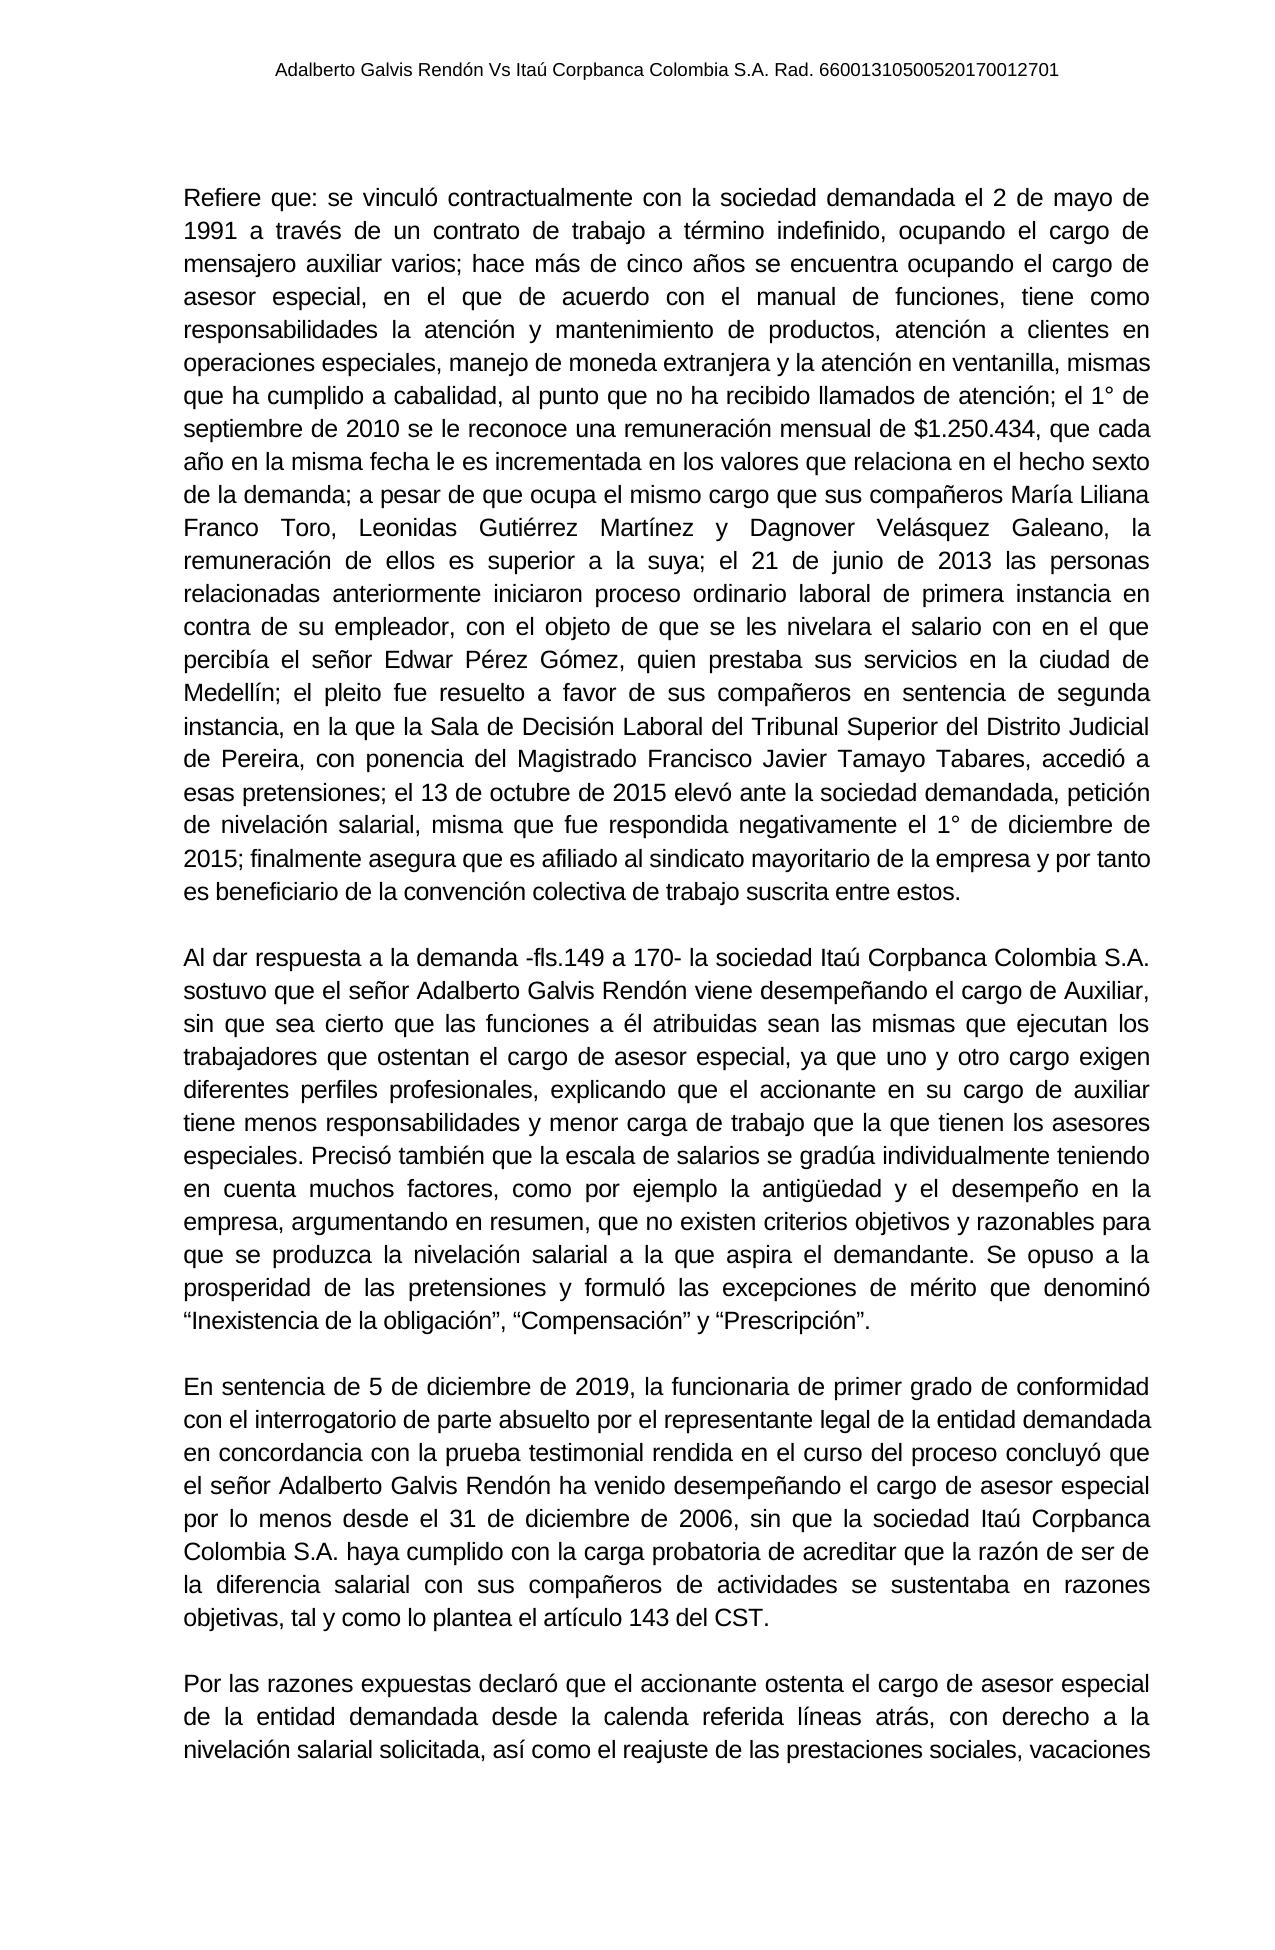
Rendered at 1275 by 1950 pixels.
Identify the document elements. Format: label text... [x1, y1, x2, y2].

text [183, 1669, 1151, 1764]
text En sentencia de 5 de diciembre de 2019, la funcionaria de primer grado de conformidad con el interrogatorio de parte absuelto por el representante legal de la entidad demandada en concordancia con la prueba testimonial rendida en el curso del proceso concluyó que el señor Adalberto Galvis Rendón ha venido desempeñando el cargo de asesor especial por lo menos desde el 31 de diciembre de 2006, sin que la sociedad Itaú Corpbanca Colombia S.A. haya cumplido con la carga probatoria de acreditar que la razón de ser de la diferencia salarial con sus compañeros de actividades se sustentaba en razones objetivas, tal y como lo plantea el artículo 143 del CST. [183, 1372, 1151, 1632]
text Al dar respuesta a la demanda -fls.149 a 170- la sociedad Itaú Corpbanca Colombia S.A. sostuvo que el señor Adalberto Galvis Rendón viene desempeñando el cargo de Auxiliar, sin que sea cierto que las funciones a él atribuidas sean las mismas que ejecutan los trabajadores que ostentan el cargo de asesor especial, ya que uno y otro cargo exigen diferentes perfiles profesionales, explicando que el accionante en su cargo de auxiliar tiene menos responsabilidades y menor carga de trabajo que la que tienen los asesores especiales. Precisó también que la escala de salarios se gradúa individualmente teniendo en cuenta muchos factores, como por ejemplo la antigüedad y el desempeño en la empresa, argumentando en resumen, que no existen criterios objetivos y razonables para que se produzca la nivelación salarial a la que aspira el demandante. Se opuso a la prosperidad de las pretensiones y formuló las excepciones de mérito que denominó “Inexistencia de la obligación”, “Compensación” y “Prescripción”. [183, 943, 1151, 1334]
text Refiere que: se vinculó contractualmente con la sociedad demandada el 2 de mayo de 1991 a través de un contrato de trabajo a término indefinido, ocupando el cargo de mensajero auxiliar varios; hace más de cinco años se encuentra ocupando el cargo de asesor especial, en el que de acuerdo con el manual de funciones, tiene como responsabilidades la atención y mantenimiento de productos, atención a clientes en operaciones especiales, manejo de moneda extranjera y la atención en ventanilla, mismas que ha cumplido a cabalidad, al punto que no ha recibido llamados de atención; el 1° de septiembre de 2010 se le reconoce una remuneración mensual de $1.250.434, que cada año en la misma fecha le es incrementada en los valores que relaciona en el hecho sexto de la demanda; a pesar de que ocupa el mismo cargo que sus compañeros María Liliana Franco Toro, Leonidas Gutiérrez Martínez y Dagnover Velásquez Galeano, la remuneración de ellos es superior a la suya; el 21 de junio de 2013 las personas relacionadas anteriormente iniciaron proceso ordinario laboral de primera instancia en contra de su empleador, con el objeto de que se les nivelara el salario con en el que percibía el señor Edwar Pérez Gómez, quien prestaba sus servicios en la ciudad de Medellín; el pleito fue resuelto a favor de sus compañeros en sentencia de segunda instancia, en la que la Sala de Decisión Laboral del Tribunal Superior del Distrito Judicial de Pereira, con ponencia del Magistrado Francisco Javier Tamayo Tabares, accedió a esas pretensiones; el 13 de octubre de 2015 elevó ante la sociedad demandada, petición de nivelación salarial, misma que fue respondida negativamente el 1° de diciembre de 2015; finalmente asegura que es afiliado al sindicato mayoritario de la empresa y por tanto es beneficiario de la convención colectiva de trabajo suscrita entre estos. [183, 183, 1151, 905]
